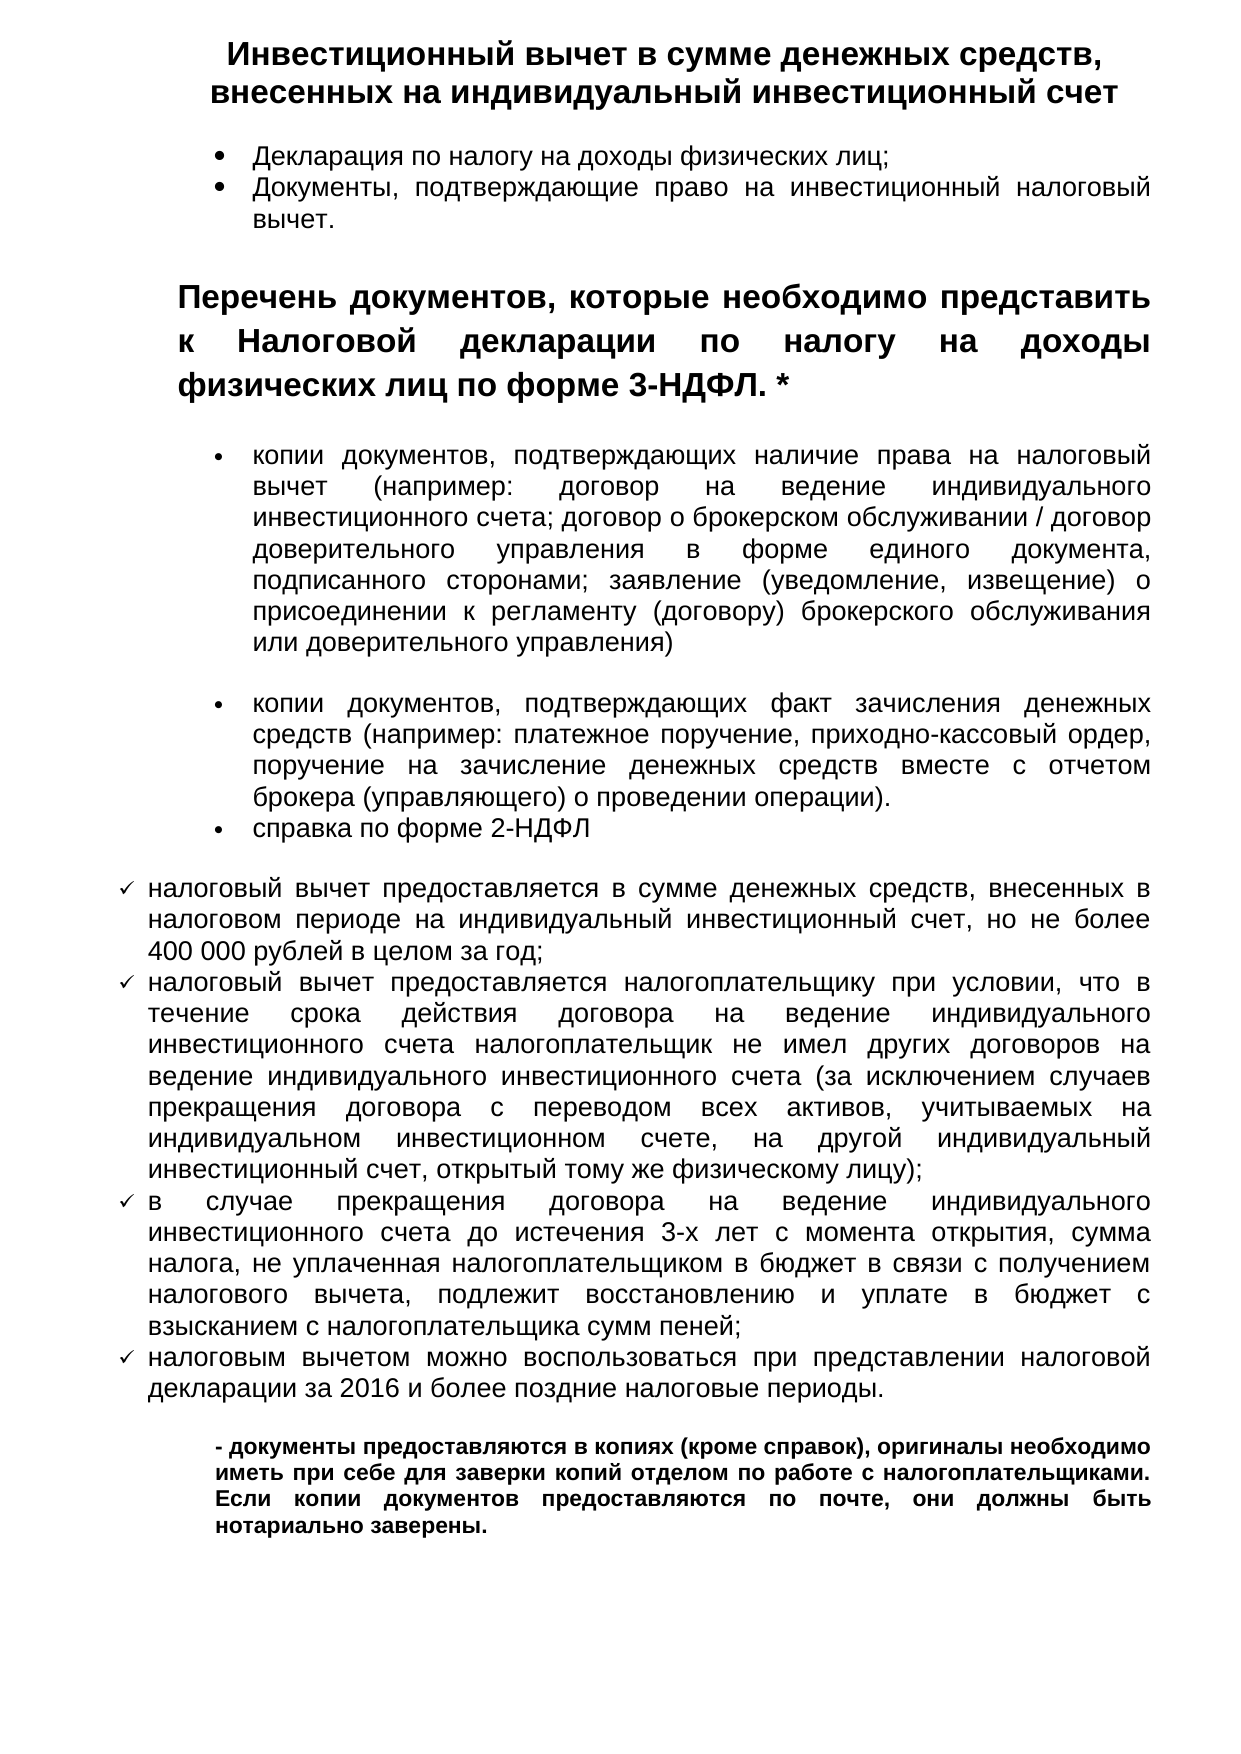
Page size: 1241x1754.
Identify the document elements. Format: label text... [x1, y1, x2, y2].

list копии документов, подтверждающих факт зачисления денежных средств (например: платежное поручение, приходно-кассовый ордер, поручение на зачисление денежных средств вместе с отчетом брокера (управляющего) о проведении операции). [215, 687, 1152, 812]
list Документы, подтверждающие право на инвестиционный налоговый вычет. [215, 171, 1152, 234]
list копии документов, подтверждающих наличие права на налоговый вычет (например: договор на ведение индивидуального инвестиционного счета; договор о брокерском обслуживании / договор доверительного управления в форме единого документа, подписанного сторонами; заявление (уведомление, извещение) о присоединении к регламенту (договору) брокерского обслуживания или доверительного управления) [215, 439, 1152, 658]
text Перечень документов, которые необходимо представить к Налоговой декларации по налогу на доходы физических лиц по форме 3-НДФЛ. * [177, 277, 1152, 404]
list налоговый вычет предоставляется в сумме денежных средств, внесенных в налоговом периоде на индивидуальный инвестиционный счет, но не более 400 000 рублей в целом за год; [118, 872, 1152, 966]
list налоговый вычет предоставляется налогоплательщику при условии, что в течение срока действия договора на ведение индивидуального инвестиционного счета налогоплательщик не имел других договоров на ведение индивидуального инвестиционного счета (за исключением случаев прекращения договора с переводом всех активов, учитываемых на индивидуальном инвестиционном счете, на другой индивидуальный инвестиционный счет, открытый тому же физическому лицу); [118, 966, 1152, 1185]
text Инвестиционный вычет в сумме денежных средств, внесенных на индивидуальный инвестиционный счет [177, 34, 1152, 111]
text - документы предоставляются в копиях (кроме справок), оригиналы необходимо иметь при себе для заверки копий отделом по работе с налогоплательщиками. Если копии документов предоставляются по почте, они должны быть нотариально заверены. [215, 1433, 1152, 1538]
list справка по форме 2-НДФЛ [215, 812, 1152, 843]
list в случае прекращения договора на ведение индивидуального инвестиционного счета до истечения 3-х лет с момента открытия, сумма налога, не уплаченная налогоплательщиком в бюджет в связи с получением налогового вычета, подлежит восстановлению и уплате в бюджет с взысканием с налогоплательщика сумм пеней; [118, 1185, 1152, 1341]
list Декларация по налогу на доходы физических лиц; [215, 140, 1152, 171]
list налоговым вычетом можно воспользоваться при представлении налоговой декларации за 2016 и более поздние налоговые периоды. [118, 1341, 1152, 1403]
